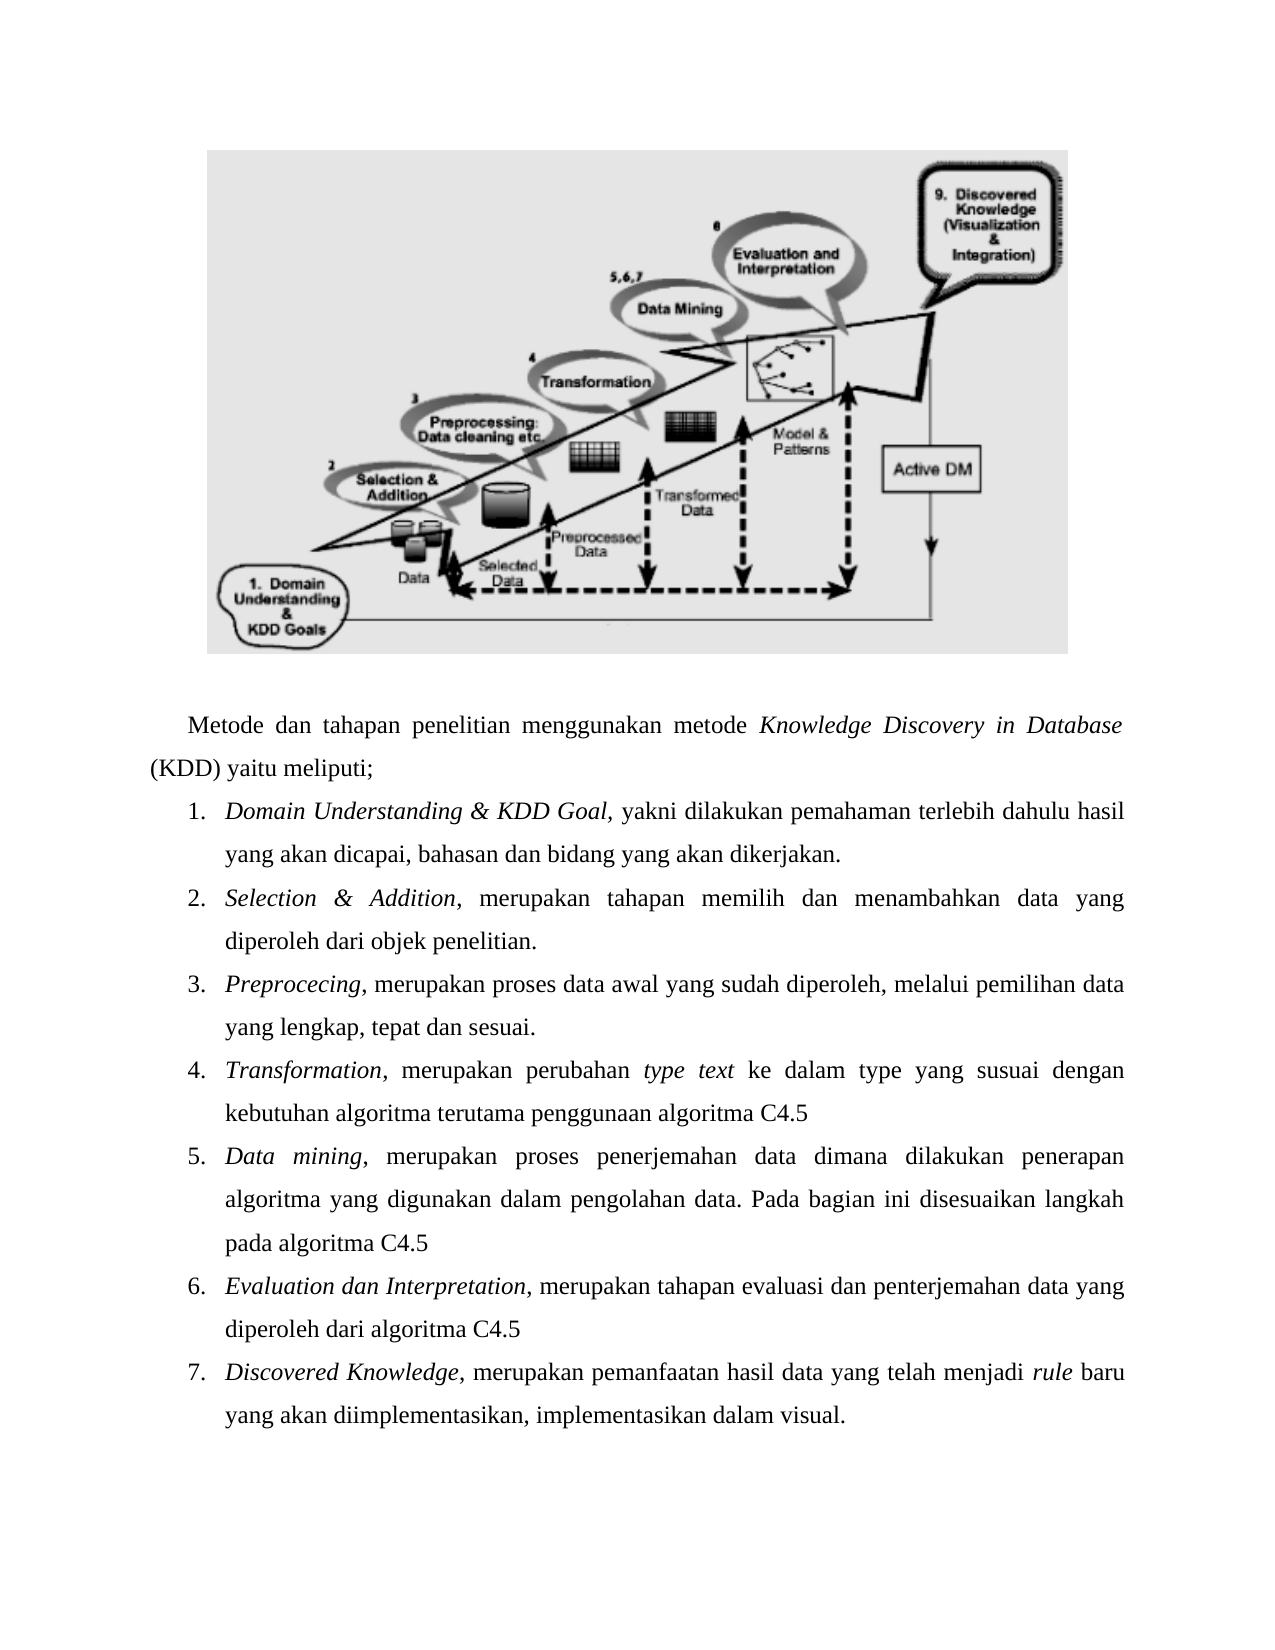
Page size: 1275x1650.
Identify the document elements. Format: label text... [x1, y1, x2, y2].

list Discovered Knowledge, merupakan pemanfaatan hasil data yang telah menjadi rule baru yang akan diimplementasikan, implementasikan dalam visual. [187, 1357, 1125, 1429]
list Transformation, merupakan perubahan type text ke dalam type yang susuai dengan kebutuhan algoritma terutama penggunaan algoritma C4.5 [187, 1055, 1125, 1127]
list Evaluation dan Interpretation, merupakan tahapan evaluasi dan penterjemahan data yang diperoleh dari algoritma C4.5 [187, 1271, 1125, 1343]
list Selection & Addition, merupakan tahapan memilih dan menambahkan data yang diperoleh dari objek penelitian. [187, 883, 1125, 954]
list Data mining, merupakan proses penerjemahan data dimana dilakukan penerapan algoritma yang digunakan dalam pengolahan data. Pada bagian ini disesuaikan langkah pada algoritma C4.5 [187, 1141, 1125, 1256]
list Preprocecing, merupakan proses data awal yang sudah diperoleh, melalui pemilihan data yang lengkap, tepat dan sesuai. [187, 969, 1125, 1041]
text Metode dan tahapan penelitian menggunakan metode Knowledge Discovery in Database (KDD) yaitu meliputi; [150, 710, 1125, 782]
list Domain Understanding & KDD Goal, yakni dilakukan pemahaman terlebih dahulu hasil yang akan dicapai, bahasan dan bidang yang akan dikerjakan. [187, 796, 1125, 868]
